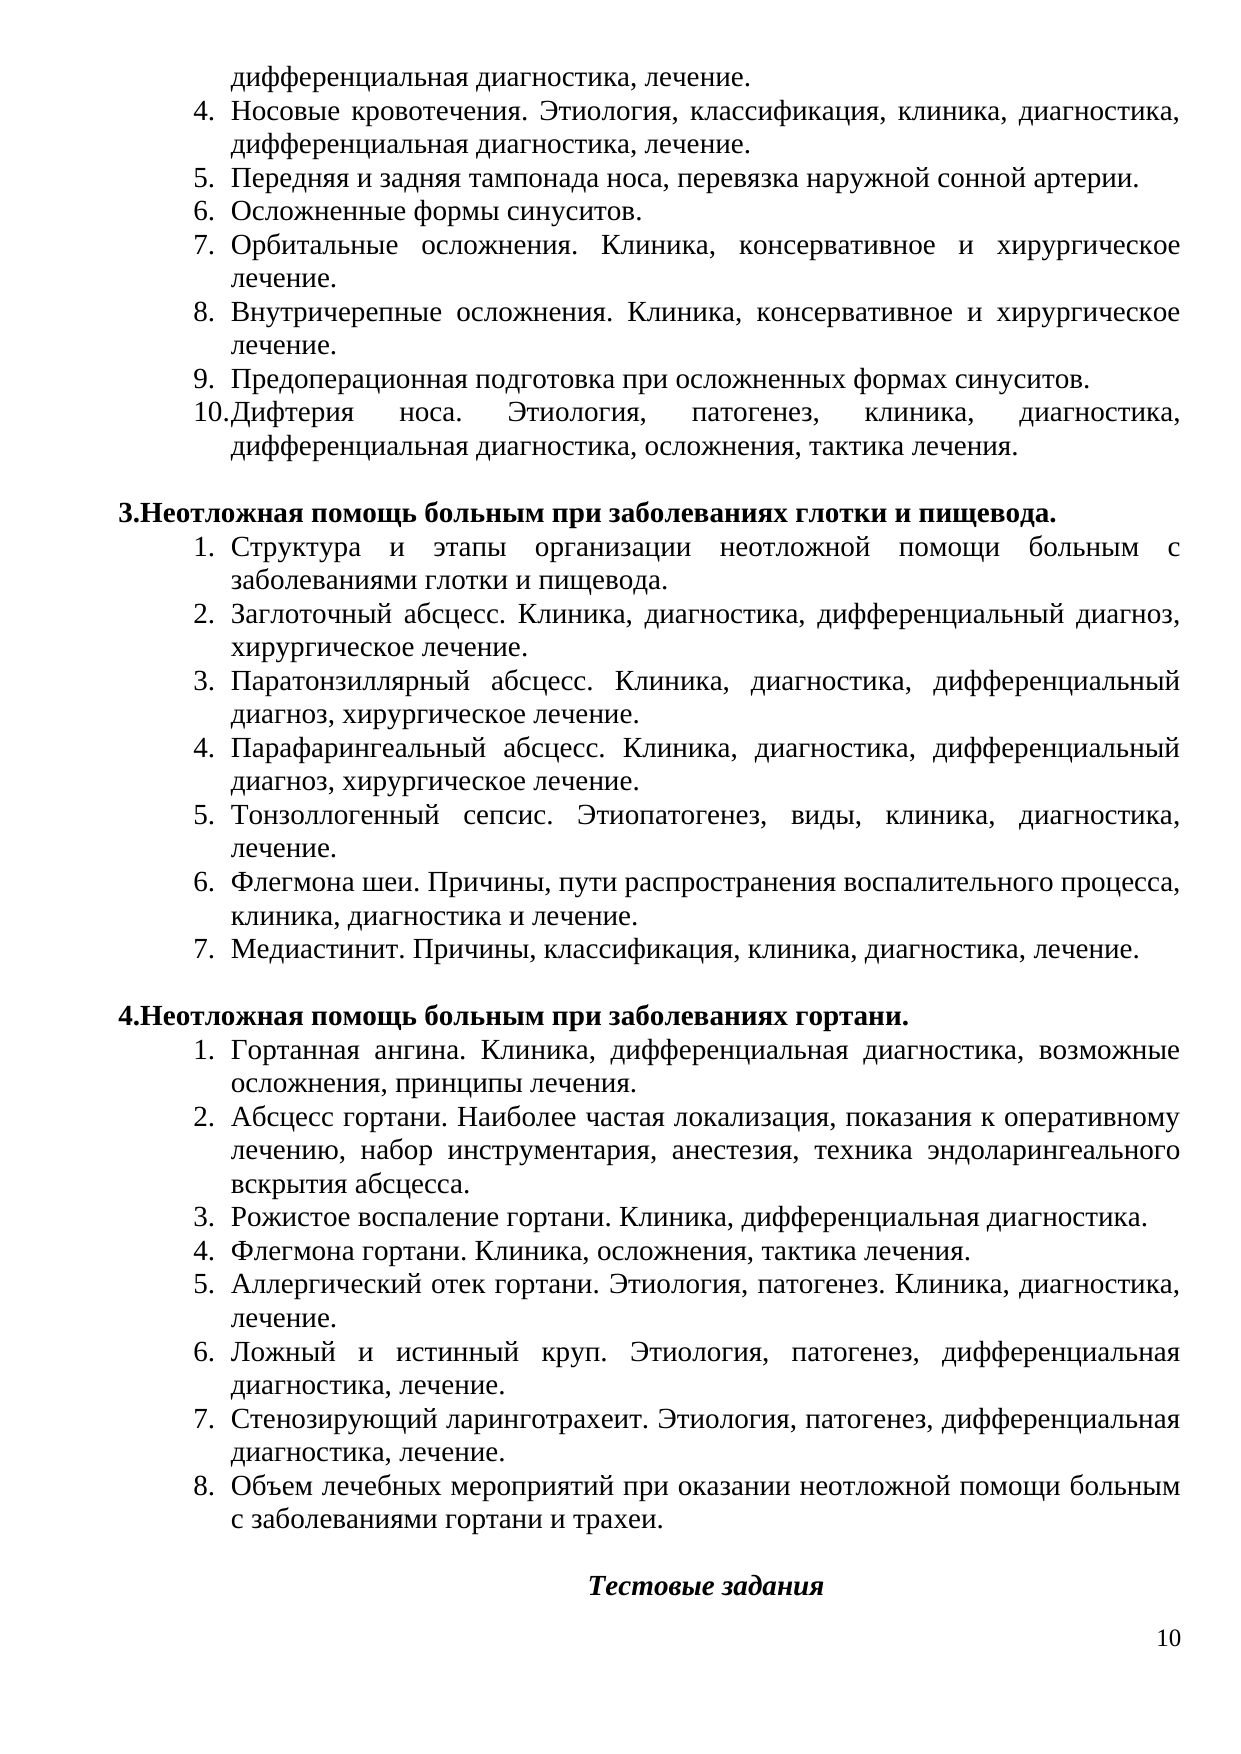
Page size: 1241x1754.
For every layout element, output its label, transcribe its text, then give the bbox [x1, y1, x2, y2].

list Паратонзиллярный абсцесс. Клиника, диагностика, дифференциальный диагноз, хирургическое лечение. [193, 663, 1181, 730]
list Аллергический отек гортани. Этиология, патогенез. Клиника, диагностика, лечение. [193, 1267, 1181, 1334]
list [193, 59, 1181, 93]
text 3.Неотложная помощь больным при заболеваниях глотки и пищевода. [118, 495, 1181, 529]
list Внутричерепные осложнения. Клиника, консервативное и хирургическое лечение. [193, 294, 1181, 361]
list Стенозирующий ларинготрахеит. Этиология, патогенез, дифференциальная диагностика, лечение. [193, 1401, 1181, 1468]
list Заглоточный абсцесс. Клиника, диагностика, дифференциальный диагноз, хирургическое лечение. [193, 596, 1181, 663]
list Флегмона шеи. Причины, пути распространения воспалительного процесса, клиника, диагностика и лечение. [193, 864, 1181, 931]
list Носовые кровотечения. Этиология, классификация, клиника, диагностика, дифференциальная диагностика, лечение. [193, 93, 1181, 160]
list Тестовые задания [231, 1568, 1181, 1602]
list Медиастинит. Причины, классификация, клиника, диагностика, лечение. [193, 931, 1181, 965]
list Тонзоллогенный сепсис. Этиопатогенез, виды, клиника, диагностика, лечение. [193, 797, 1181, 864]
list Рожистое воспаление гортани. Клиника, дифференциальная диагностика. [193, 1199, 1181, 1233]
list Орбитальные осложнения. Клиника, консервативное и хирургическое лечение. [193, 227, 1181, 294]
list Дифтерия носа. Этиология, патогенез, клиника, диагностика, дифференциальная диагностика, осложнения, тактика лечения. [193, 394, 1181, 462]
list Парафарингеальный абсцесс. Клиника, диагностика, дифференциальный диагноз, хирургическое лечение. [193, 730, 1181, 797]
list Структура и этапы организации неотложной помощи больным с заболеваниями глотки и пищевода. [193, 529, 1181, 596]
list Флегмона гортани. Клиника, осложнения, тактика лечения. [193, 1233, 1181, 1267]
list Гортанная ангина. Клиника, дифференциальная диагностика, возможные осложнения, принципы лечения. [193, 1032, 1181, 1099]
list Передняя и задняя тампонада носа, перевязка наружной сонной артерии. [193, 160, 1181, 193]
text 4.Неотложная помощь больным при заболеваниях гортани. [118, 998, 1181, 1032]
list Осложненные формы синуситов. [193, 193, 1181, 227]
list Предоперационная подготовка при осложненных формах синуситов. [193, 361, 1181, 394]
list Абсцесс гортани. Наиболее частая локализация, показания к оперативному лечению, набор инструментария, анестезия, техника эндоларингеального вскрытия абсцесса. [193, 1099, 1181, 1199]
list Ложный и истинный круп. Этиология, патогенез, дифференциальная диагностика, лечение. [193, 1334, 1181, 1401]
list Объем лечебных мероприятий при оказании неотложной помощи больным с заболеваниями гортани и трахеи. [193, 1468, 1181, 1535]
